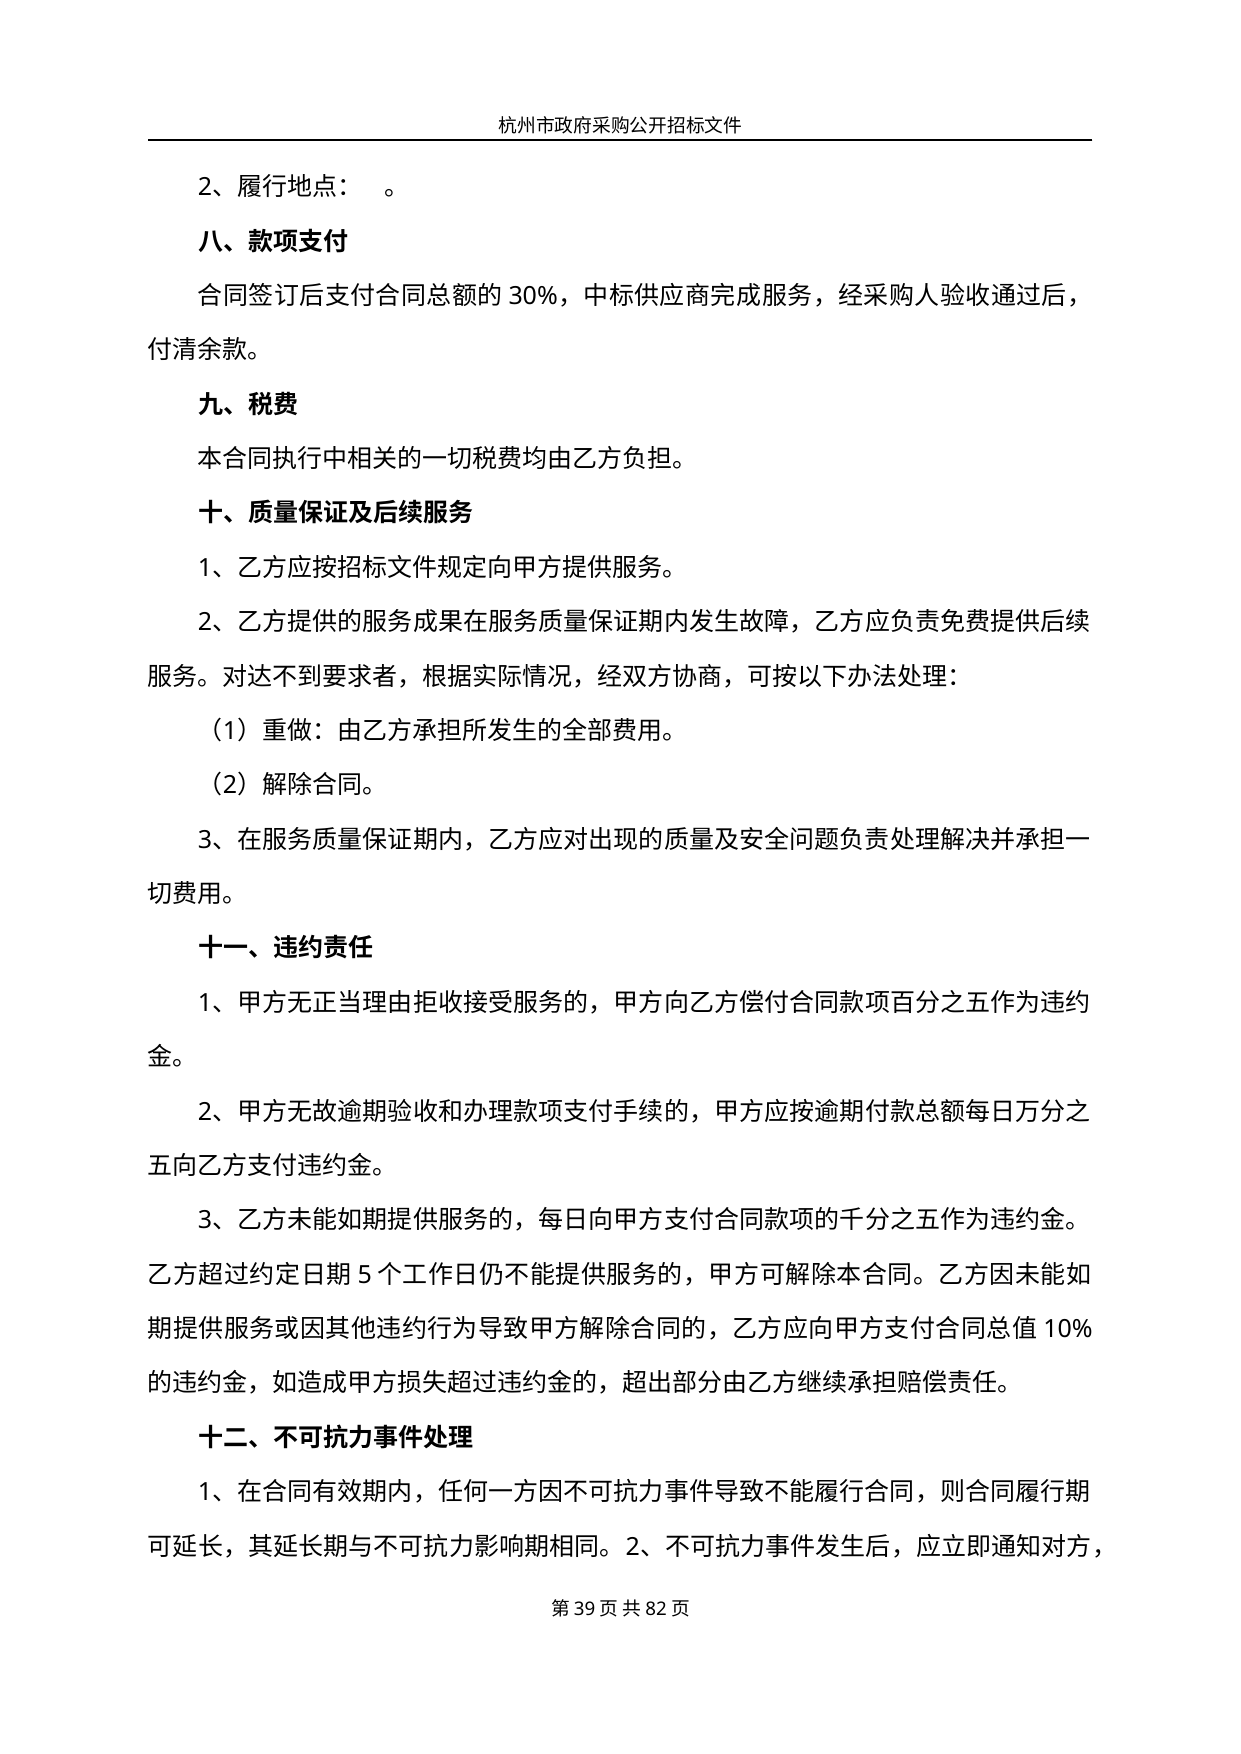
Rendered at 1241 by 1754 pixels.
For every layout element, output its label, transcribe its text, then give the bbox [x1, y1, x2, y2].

text 1、甲方无正当理由拒收接受服务的，甲方向乙方偿付合同款项百分之五作为违约金。 [148, 982, 1092, 1073]
text 1、乙方应按招标文件规定向甲方提供服务。 [148, 547, 1092, 583]
text 九、税费 [148, 384, 1092, 420]
text 八、款项支付 [148, 221, 1092, 257]
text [148, 1472, 1092, 1562]
text （1）重做：由乙方承担所发生的全部费用。 [148, 710, 1092, 747]
text 十一、违约责任 [148, 928, 1092, 964]
text 3、在服务质量保证期内，乙方应对出现的质量及安全问题负责处理解决并承担一切费用。 [148, 819, 1092, 910]
text 2、乙方提供的服务成果在服务质量保证期内发生故障，乙方应负责免费提供后续服务。对达不到要求者，根据实际情况，经双方协商，可按以下办法处理： [148, 602, 1092, 692]
text （2）解除合同。 [148, 765, 1092, 801]
text 十二、不可抗力事件处理 [148, 1417, 1092, 1453]
text 2、履行地点： 。 [148, 167, 1092, 203]
text 3、乙方未能如期提供服务的，每日向甲方支付合同款项的千分之五作为违约金。乙方超过约定日期5个工作日仍不能提供服务的，甲方可解除本合同。乙方因未能如期提供服务或因其他违约行为导致甲方解除合同的，乙方应向甲方支付合同总值10%的违约金，如造成甲方损失超过违约金的，超出部分由乙方继续承担赔偿责任。 [148, 1200, 1092, 1399]
text 十、质量保证及后续服务 [148, 493, 1092, 529]
text 2、甲方无故逾期验收和办理款项支付手续的，甲方应按逾期付款总额每日万分之五向乙方支付违约金。 [148, 1091, 1092, 1182]
text 本合同执行中相关的一切税费均由乙方负担。 [148, 438, 1092, 475]
text 合同签订后支付合同总额的30%，中标供应商完成服务，经采购人验收通过后，付清余款。 [148, 275, 1092, 366]
